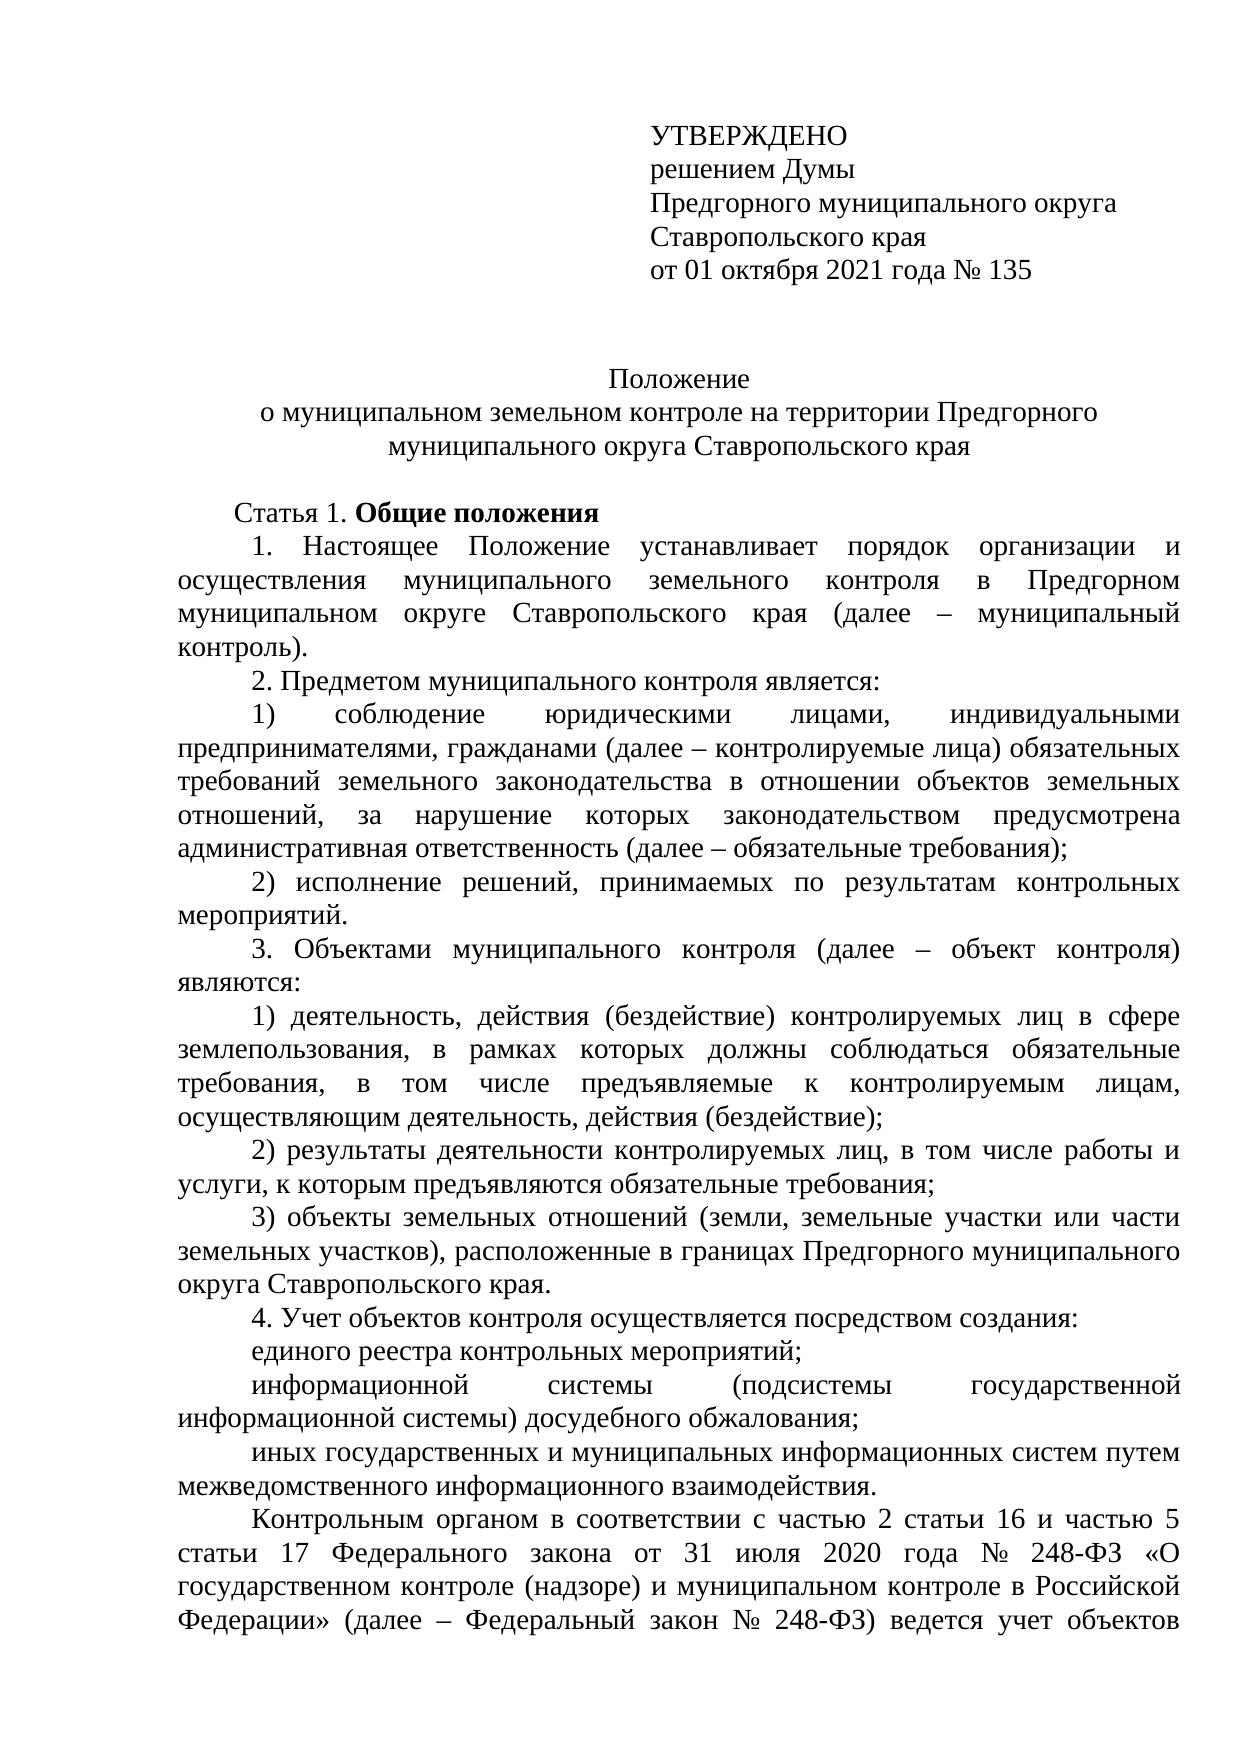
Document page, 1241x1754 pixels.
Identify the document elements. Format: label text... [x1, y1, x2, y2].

text иных государственных и муниципальных информационных систем путем межведомственного информационного взаимодействия. [177, 1434, 1181, 1501]
title Положение [177, 361, 1181, 394]
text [177, 1501, 1181, 1635]
text Ставропольского края [620, 219, 1181, 252]
text решением Думы [620, 152, 1181, 185]
list 4. Учет объектов контроля осуществляется посредством создания: [177, 1300, 1181, 1333]
text информационной системы (подсистемы государственной информационной системы) досудебного обжалования; [177, 1367, 1181, 1434]
text единого реестра контрольных мероприятий; [177, 1333, 1181, 1367]
text УТВЕРЖДЕНО [620, 118, 1181, 152]
list 3. Объектами муниципального контроля (далее – объект контроля) являются: [177, 931, 1181, 998]
text 2) исполнение решений, принимаемых по результатам контрольных мероприятий. [177, 864, 1181, 931]
text 2) результаты деятельности контролируемых лиц, в том числе работы и услуги, к которым предъявляются обязательные требования; [177, 1132, 1181, 1199]
text Статья 1. Общие положения [177, 495, 1181, 528]
text 3) объекты земельных отношений (земли, земельные участки или части земельных участков), расположенные в границах Предгорного муниципального округа Ставропольского края. [177, 1199, 1181, 1300]
title о муниципальном земельном контроле на территории Предгорного муниципального округа Ставропольского края [177, 394, 1181, 461]
text от 01 октября 2021 года № 135 [620, 252, 1181, 286]
text 1) деятельность, действия (бездействие) контролируемых лиц в сфере землепользования, в рамках которых должны соблюдаться обязательные требования, в том числе предъявляемые к контролируемым лицам, осуществляющим деятельность, действия (бездействие); [177, 998, 1181, 1132]
text Предгорного муниципального округа [620, 185, 1181, 219]
list 1. Настоящее Положение устанавливает порядок организации и осуществления муниципального земельного контроля в Предгорном муниципальном округе Ставропольского края (далее – муниципальный контроль). [177, 528, 1181, 663]
list 2. Предметом муниципального контроля является: [177, 663, 1181, 696]
text 1) соблюдение юридическими лицами, индивидуальными предпринимателями, гражданами (далее – контролируемые лица) обязательных требований земельного законодательства в отношении объектов земельных отношений, за нарушение которых законодательством предусмотрена административная ответственность (далее – обязательные требования); [177, 696, 1181, 864]
